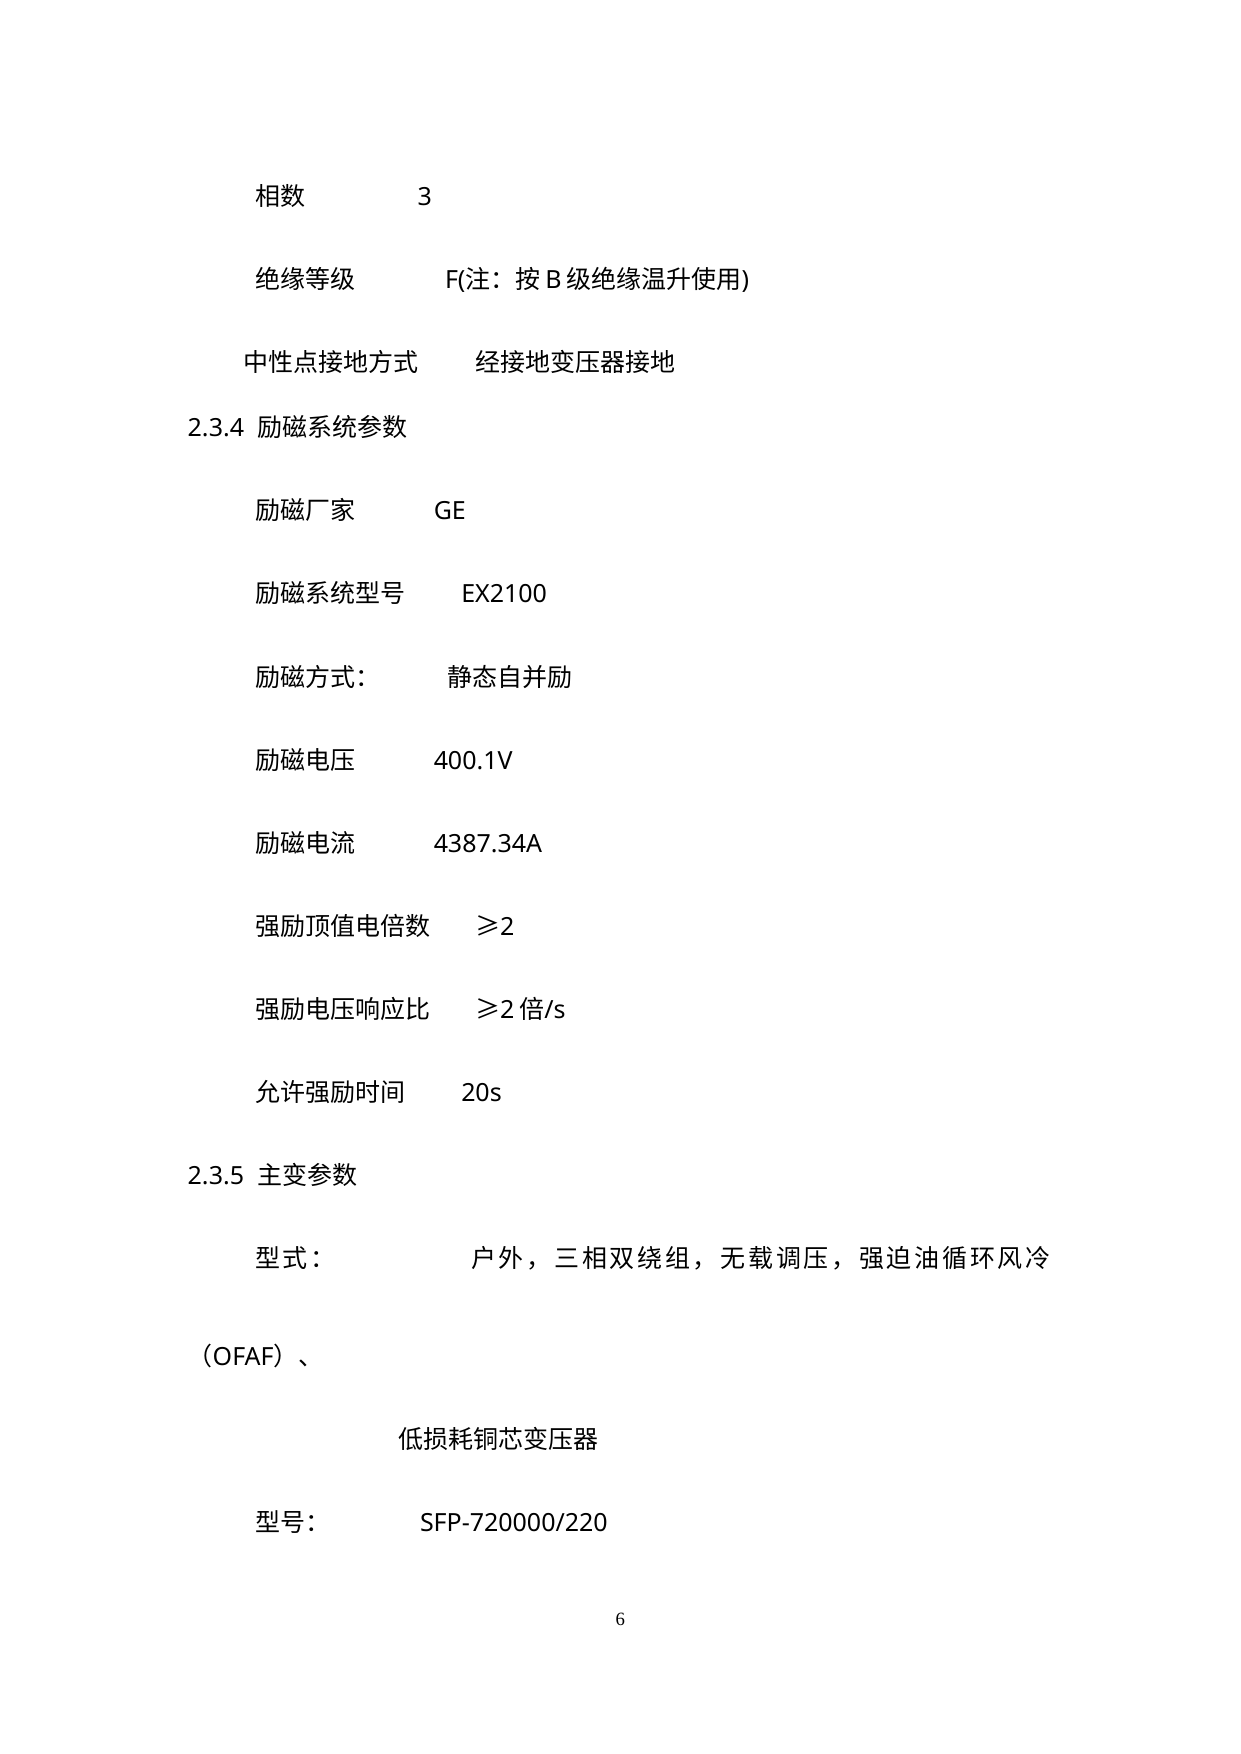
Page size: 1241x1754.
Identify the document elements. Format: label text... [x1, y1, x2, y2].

text 励磁电压 400.1V [187, 726, 1053, 791]
text 绝缘等级 F(注：按B级绝缘温升使用) [187, 245, 1053, 310]
text 低损耗铜芯变压器 [187, 1405, 1053, 1470]
text 中性点接地方式 经接地变压器接地 [187, 328, 1053, 393]
text 允许强励时间 20s [187, 1058, 1053, 1123]
text 强励电压响应比 ≥2倍/s [187, 975, 1053, 1040]
text 型号： SFP-720000/220 [187, 1488, 1053, 1553]
text 励磁厂家 GE [187, 476, 1053, 541]
text 型式： 户外，三相双绕组，无载调压，强迫油循环风冷（OFAF）、 [187, 1224, 1053, 1387]
text 相数 3 [187, 162, 1053, 227]
text 2.3.4 励磁系统参数 [187, 393, 1053, 458]
text 2.3.5 主变参数 [187, 1141, 1053, 1206]
text 强励顶值电倍数 ≥2 [187, 892, 1053, 957]
text 励磁系统型号 EX2100 [187, 559, 1053, 624]
text 励磁电流 4387.34A [187, 809, 1053, 874]
text 励磁方式： 静态自并励 [187, 643, 1053, 708]
